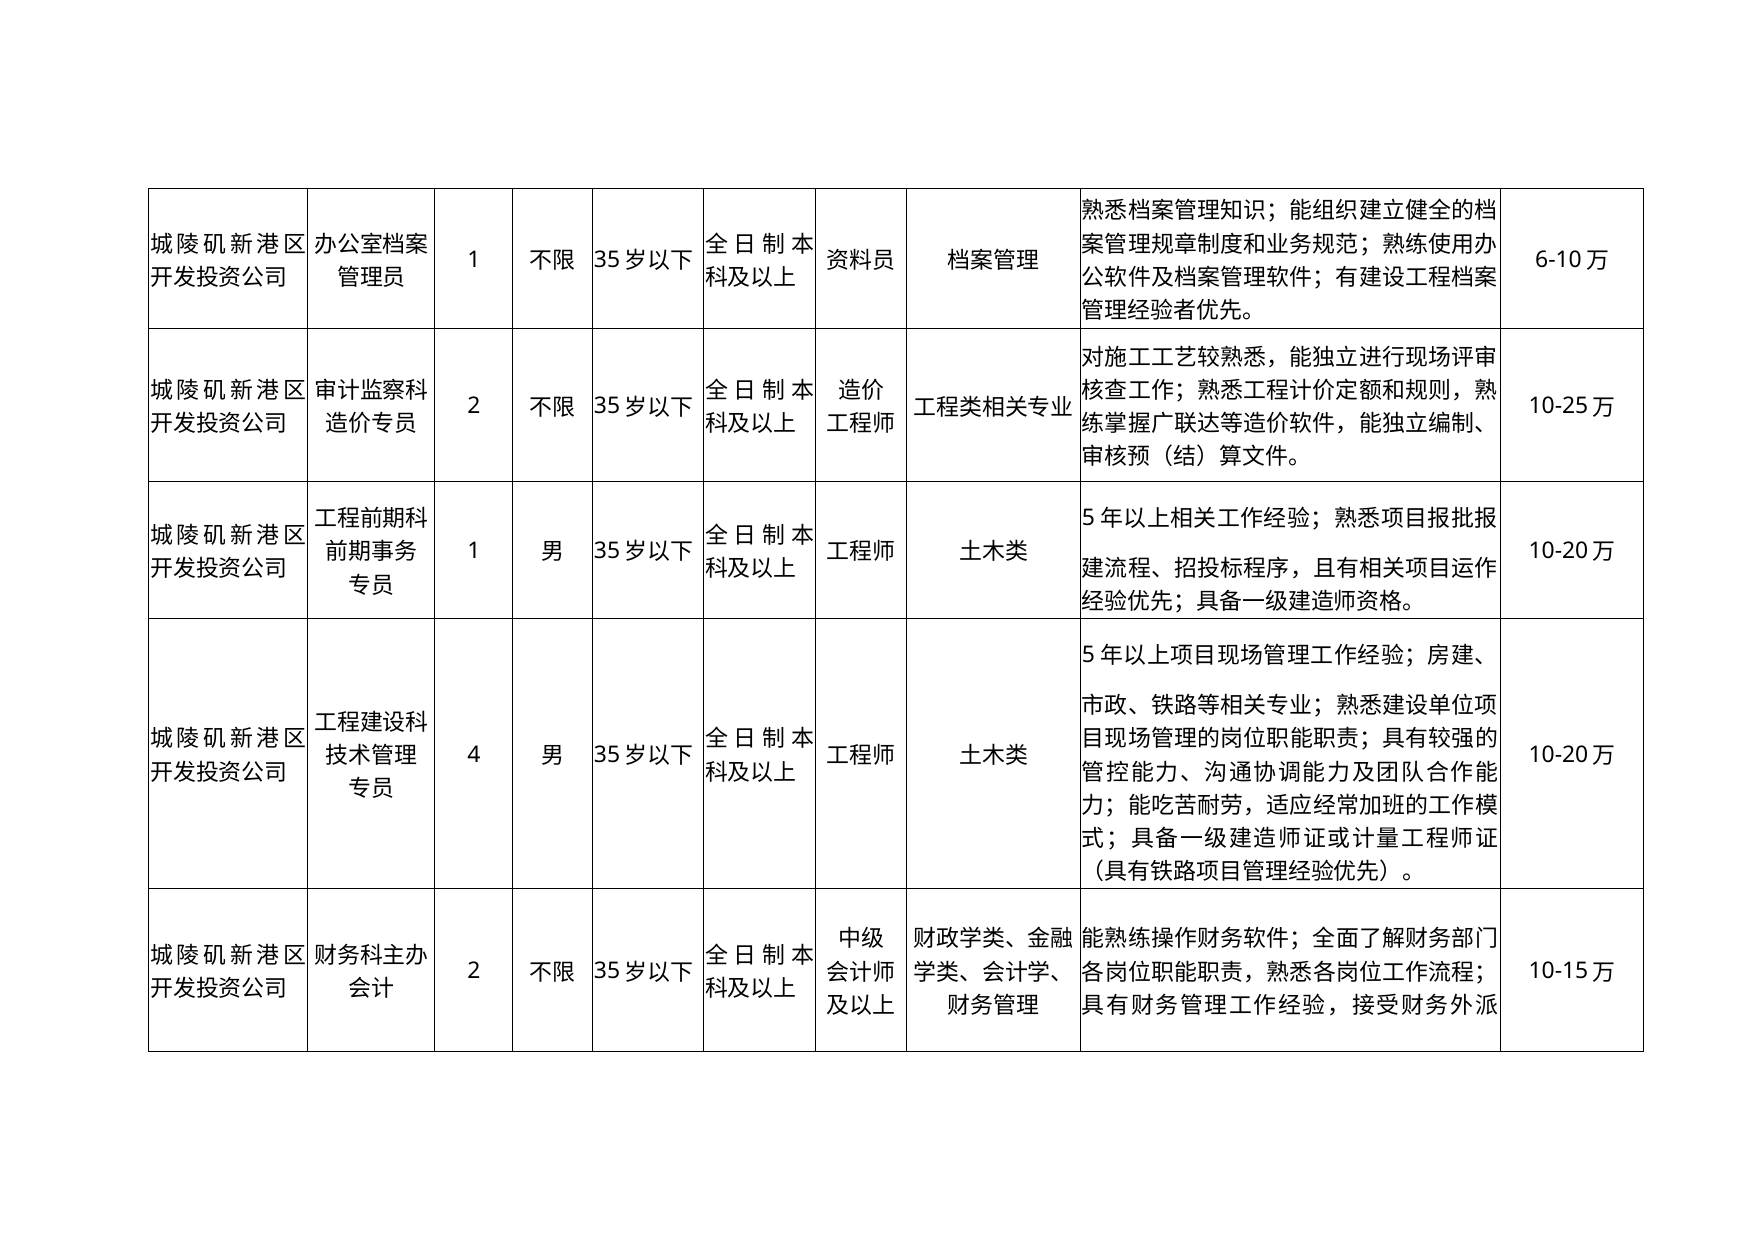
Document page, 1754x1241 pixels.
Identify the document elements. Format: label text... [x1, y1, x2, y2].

table_cell 4 [435, 619, 512, 888]
table_cell 熟悉档案管理知识；能组织建立健全的档案管理规章制度和业务规范；熟练使用办公软件及档案管理软件；有建设工程档案管理经验者优先。 [1081, 189, 1500, 328]
table_cell 男 [513, 619, 592, 888]
table_cell 1 [435, 189, 512, 328]
table_cell 造价 工程师 [816, 329, 906, 481]
table_cell 10-15万 [1501, 889, 1643, 1051]
table_cell 全日制本科及以上 [704, 889, 815, 1051]
table_cell 男 [513, 482, 592, 618]
table_cell 城陵矶新港区开发投资公司 [149, 482, 307, 618]
table_cell 城陵矶新港区开发投资公司 [149, 619, 307, 888]
table_cell 资料员 [816, 189, 906, 328]
table_cell 35岁以下 [593, 619, 703, 888]
table_cell 全日制本科及以上 [704, 482, 815, 618]
table_cell 工程前期科前期事务 专员 [308, 482, 434, 618]
table_cell 不限 [513, 329, 592, 481]
table_cell 对施工工艺较熟悉，能独立进行现场评审核查工作；熟悉工程计价定额和规则，熟练掌握广联达等造价软件，能独立编制、审核预（结）算文件。 [1081, 329, 1500, 481]
table_cell 35岁以下 [593, 482, 703, 618]
table_cell 档案管理 [907, 189, 1080, 328]
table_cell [1081, 889, 1500, 1051]
table_cell 中级 会计师及以上 [816, 889, 906, 1051]
table_cell 城陵矶新港区开发投资公司 [149, 329, 307, 481]
table_cell 审计监察科造价专员 [308, 329, 434, 481]
table_cell 5年以上相关工作经验；熟悉项目报批报建流程、招投标程序，且有相关项目运作经验优先；具备一级建造师资格。 [1081, 482, 1500, 618]
table_cell 2 [435, 329, 512, 481]
table_cell 办公室档案管理员 [308, 189, 434, 328]
table_cell 工程师 [816, 482, 906, 618]
table_cell 财政学类、金融学类、会计学、财务管理 [907, 889, 1080, 1051]
table_cell 2 [435, 889, 512, 1051]
table_cell 工程建设科技术管理 专员 [308, 619, 434, 888]
table_cell 土木类 [907, 482, 1080, 618]
table_cell 土木类 [907, 619, 1080, 888]
table_cell 城陵矶新港区开发投资公司 [149, 889, 307, 1051]
table_cell 全日制本科及以上 [704, 329, 815, 481]
table_cell 工程师 [816, 619, 906, 888]
table_cell 10-20万 [1501, 619, 1643, 888]
table_cell 35岁以下 [593, 329, 703, 481]
table_cell 35岁以下 [593, 889, 703, 1051]
table_cell 10-20万 [1501, 482, 1643, 618]
table_cell 不限 [513, 189, 592, 328]
table_cell 5年以上项目现场管理工作经验；房建、市政、铁路等相关专业；熟悉建设单位项目现场管理的岗位职能职责；具有较强的管控能力、沟通协调能力及团队合作能力；能吃苦耐劳，适应经常加班的工作模式；具备一级建造师证或计量工程师证（具有铁路项目管理经验优先）。 [1081, 619, 1500, 888]
table_cell 1 [435, 482, 512, 618]
table_cell 6-10万 [1501, 189, 1643, 328]
table_cell 工程类相关专业 [907, 329, 1080, 481]
table_cell 财务科主办会计 [308, 889, 434, 1051]
table_cell 不限 [513, 889, 592, 1051]
table_cell 10-25万 [1501, 329, 1643, 481]
table_cell 全日制本科及以上 [704, 189, 815, 328]
table_cell 城陵矶新港区开发投资公司 [149, 189, 307, 328]
table_cell 全日制本科及以上 [704, 619, 815, 888]
table_cell 35岁以下 [593, 189, 703, 328]
